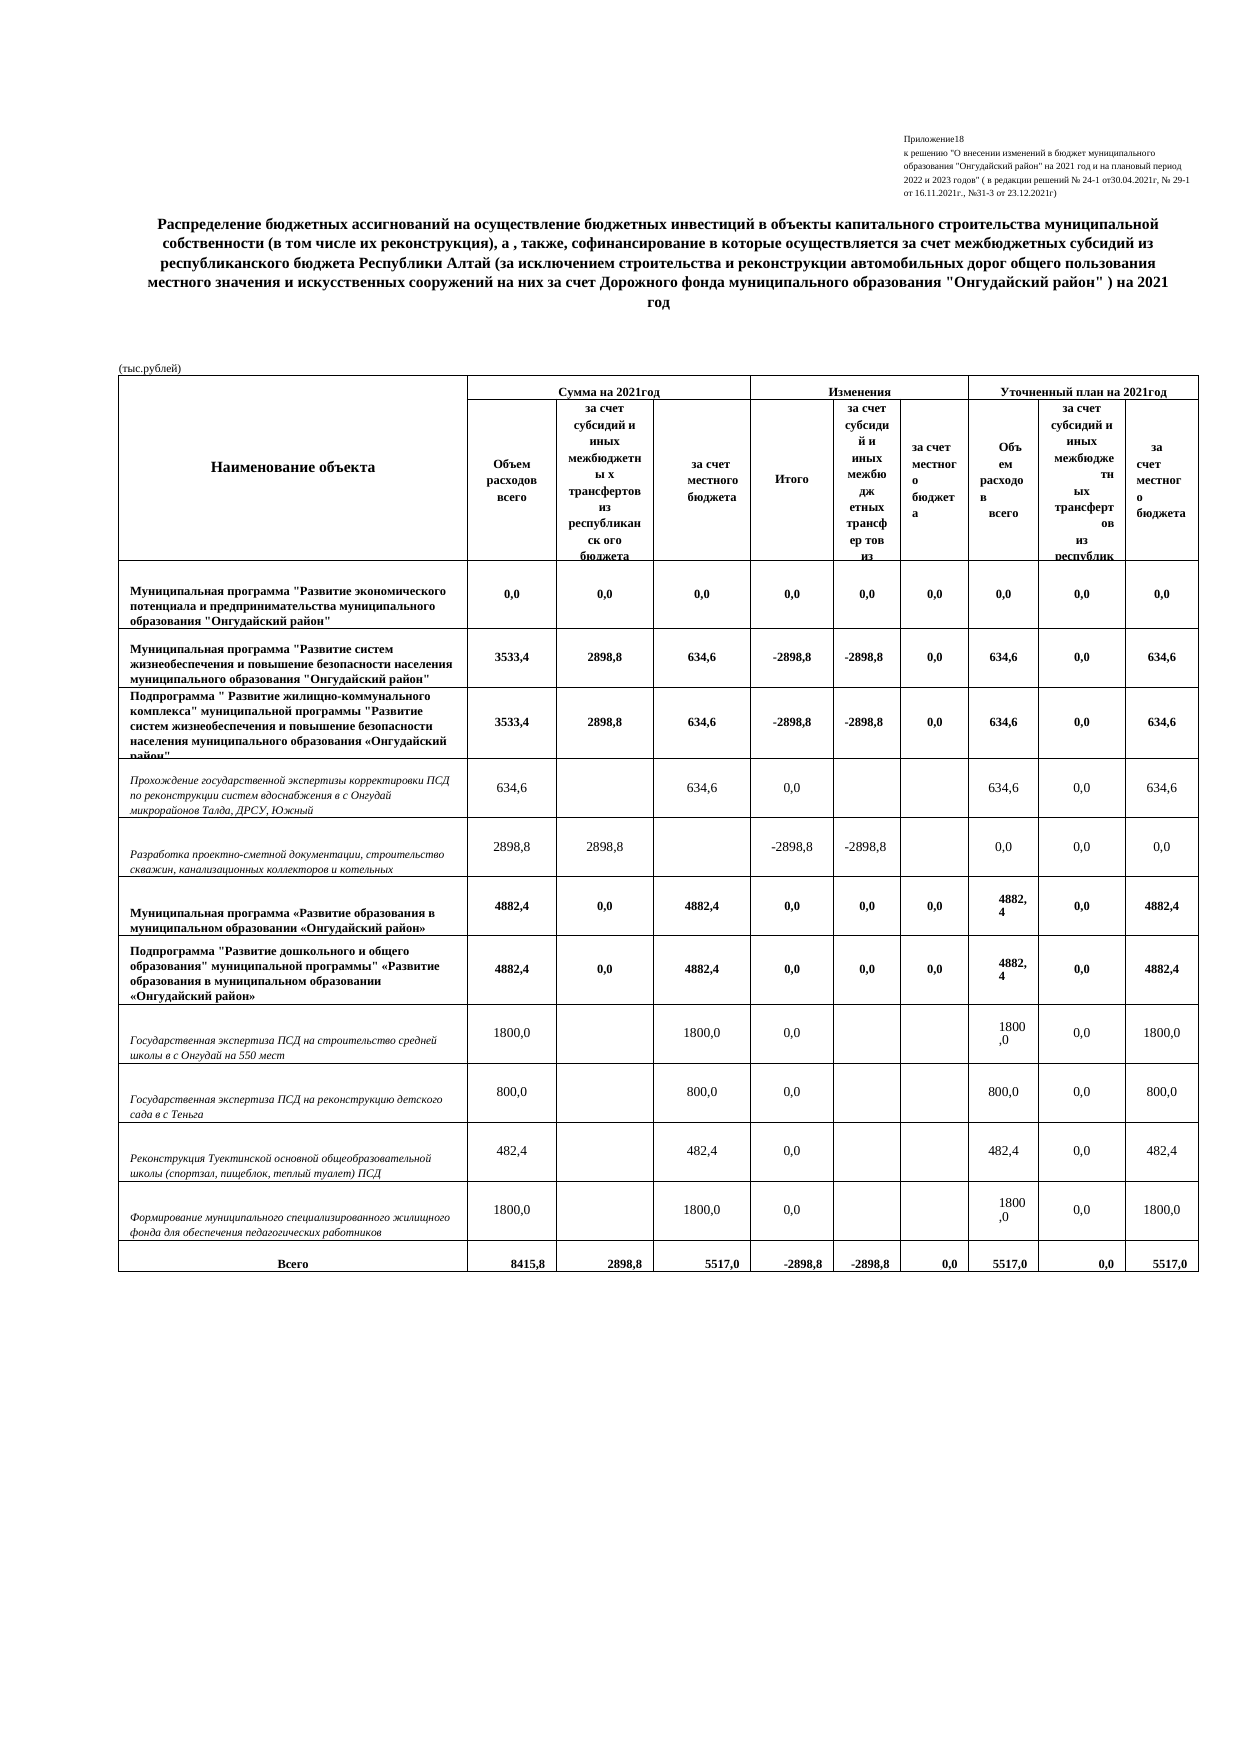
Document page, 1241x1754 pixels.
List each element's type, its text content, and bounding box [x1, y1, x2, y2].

table_cell Прохождение государственной экспертизы корректировки ПСД по реконструкции систем вдоснабжения в с Онгудай микрорайонов Талда, ДРСУ, Южный [119, 759, 467, 817]
table_cell -2898,8 [751, 818, 833, 876]
table_cell 5517,0 [1126, 1241, 1198, 1271]
table_cell 4882,4 [468, 877, 556, 935]
text год [118, 291, 1198, 311]
table_cell 800,0 [468, 1064, 556, 1122]
table_cell 0,0 [1039, 1241, 1125, 1271]
table_cell 800,0 [969, 1064, 1038, 1122]
table_cell 3533,4 [468, 688, 556, 758]
table_cell 0,0 [901, 936, 968, 1004]
table_cell Государственная экспертиза ПСД на строительство средней школы в с Онгудай на 550 мест [119, 1005, 467, 1063]
table_cell 1800,0 [654, 1182, 750, 1239]
table_cell 634,6 [969, 688, 1038, 758]
table_cell [901, 1123, 968, 1181]
table_cell Государственная экспертиза ПСД на реконструкцию детского сада в с Теньга [119, 1064, 467, 1122]
table_cell 0,0 [1039, 759, 1125, 817]
table_cell 4882,4 [468, 936, 556, 1004]
table_cell 634,6 [969, 629, 1038, 687]
table_cell [834, 1005, 900, 1063]
table_cell [557, 1005, 653, 1063]
table_cell 4882,4 [969, 877, 1038, 935]
table_cell 634,6 [654, 688, 750, 758]
table_cell Муниципальная программа "Развитие систем жизнеобеспечения и повышение безопасности населения муниципального образования "Онгудайский район" [119, 629, 467, 687]
table_cell 0,0 [751, 561, 833, 628]
table_cell 634,6 [1126, 688, 1198, 758]
table_cell 2898,8 [468, 818, 556, 876]
table_cell [901, 759, 968, 817]
table_cell -2898,8 [751, 1241, 833, 1271]
table_cell 1800,0 [969, 1182, 1038, 1239]
table_cell 0,0 [901, 877, 968, 935]
table_cell за счет субсидий и иных межбюдж етных трансфер тов из республи канского бюджета [834, 400, 900, 560]
table_cell 2898,8 [557, 1241, 653, 1271]
table_cell Реконструкция Туектинской основной общеобразовательной школы (спортзал, пищеблок, теплый туалет) ПСД [119, 1123, 467, 1181]
table_cell 0,0 [751, 759, 833, 817]
table_cell [901, 1064, 968, 1122]
table_cell 1800,0 [969, 1005, 1038, 1063]
table_cell 4882,4 [654, 936, 750, 1004]
table_cell 0,0 [751, 1064, 833, 1122]
table_cell 0,0 [1039, 629, 1125, 687]
table_cell 0,0 [969, 818, 1038, 876]
table_cell 3533,4 [468, 629, 556, 687]
table_cell -2898,8 [834, 818, 900, 876]
table_cell [557, 1064, 653, 1122]
table_cell 0,0 [969, 561, 1038, 628]
table_cell Объем расходов всего [969, 400, 1038, 560]
table_cell [557, 1123, 653, 1181]
table_cell 0,0 [654, 561, 750, 628]
table_cell [901, 1005, 968, 1063]
table_cell 2898,8 [557, 629, 653, 687]
table_cell Всего [119, 1241, 467, 1271]
table_cell Разработка проектно-сметной документации, строительство скважин, канализационных коллекторов и котельных [119, 818, 467, 876]
table_cell 634,6 [969, 759, 1038, 817]
table_cell 2898,8 [557, 818, 653, 876]
table_cell 0,0 [1039, 1123, 1125, 1181]
table_cell 0,0 [1126, 818, 1198, 876]
table_cell Муниципальная программа «Развитие образования в муниципальном образовании «Онгудайский район» [119, 877, 467, 935]
table_cell [557, 759, 653, 817]
table_cell за счет субсидий и иных межбюджетн ых трансфертов из республикан ского бюджета [1039, 400, 1125, 560]
table_header Наименование объекта [119, 376, 467, 560]
table_cell 0,0 [557, 936, 653, 1004]
table_cell 0,0 [557, 561, 653, 628]
table_cell 0,0 [1039, 818, 1125, 876]
table_cell 0,0 [557, 877, 653, 935]
table_cell 5517,0 [654, 1241, 750, 1271]
table_cell Формирование муниципального специализированного жилищного фонда для обеспечения педагогических работников [119, 1182, 467, 1239]
table_cell 0,0 [834, 936, 900, 1004]
table_cell -2898,8 [751, 629, 833, 687]
table_cell Подпрограмма " Развитие жилищно-коммунального комплекса" муниципальной программы "Развитие систем жизнеобеспечения и повышение безопасности населения муниципального образования «Онгудайский район" [119, 688, 467, 758]
table_cell за счет субсидий и иных межбюджетны х трансфертов из республиканск ого бюджета Республики Алтай [557, 400, 653, 560]
table_cell 0,0 [1039, 936, 1125, 1004]
table_cell 1800,0 [468, 1182, 556, 1239]
text Распределение бюджетных ассигнований на осуществление бюджетных инвестиций в объекты капитального строительства муниципальной собственности (в том числе их реконструкция), а , также, софинансирование в которые осуществляется за счет межбюджетных субсидий из республиканского бюджета Республики Алтай (за исключением строительства и реконструкции автомобильных дорог общего пользования местного значения и искусственных сооружений на них за счет Дорожного фонда муниципального образования "Онгудайский район" ) на 2021 [118, 213, 1198, 291]
table_cell 0,0 [1039, 877, 1125, 935]
table_cell [834, 759, 900, 817]
table_cell 1800,0 [1126, 1182, 1198, 1239]
table_cell 482,4 [969, 1123, 1038, 1181]
table_cell 0,0 [751, 1123, 833, 1181]
table_cell 0,0 [901, 688, 968, 758]
table_cell -2898,8 [834, 688, 900, 758]
table_cell [557, 1182, 653, 1239]
table_cell 2898,8 [557, 688, 653, 758]
table_cell 1800,0 [468, 1005, 556, 1063]
table_cell 4882,4 [654, 877, 750, 935]
table_cell 0,0 [751, 1005, 833, 1063]
table_cell -2898,8 [834, 629, 900, 687]
table_cell 482,4 [1126, 1123, 1198, 1181]
table_cell Итого [751, 400, 833, 560]
table_cell [901, 1182, 968, 1239]
table_cell 634,6 [1126, 759, 1198, 817]
table_cell 0,0 [901, 561, 968, 628]
table_cell 4882,4 [969, 936, 1038, 1004]
table_cell за счет местного бюджета [1126, 400, 1198, 560]
table_cell 0,0 [901, 1241, 968, 1271]
table_cell 0,0 [1126, 561, 1198, 628]
table_cell 1800,0 [1126, 1005, 1198, 1063]
table_cell 8415,8 [468, 1241, 556, 1271]
table_cell 0,0 [468, 561, 556, 628]
table_cell Подпрограмма "Развитие дошкольного и общего образования" муниципальной программы" «Развитие образования в муниципальном образовании «Онгудайский район» [119, 936, 467, 1004]
table_header Сумма на 2021год [468, 376, 750, 398]
table_cell 0,0 [1039, 688, 1125, 758]
table_cell 0,0 [1039, 561, 1125, 628]
table_cell 0,0 [834, 561, 900, 628]
table_cell [834, 1064, 900, 1122]
table_cell 0,0 [901, 629, 968, 687]
table_cell 634,6 [468, 759, 556, 817]
table_cell 634,6 [1126, 629, 1198, 687]
table_cell [834, 1123, 900, 1181]
table_cell [901, 818, 968, 876]
table_cell 0,0 [1039, 1064, 1125, 1122]
table_cell -2898,8 [834, 1241, 900, 1271]
table_cell 800,0 [1126, 1064, 1198, 1122]
table_cell 4882,4 [1126, 936, 1198, 1004]
table_cell за счет местного бюджета [654, 400, 750, 560]
table_header Изменения [751, 376, 968, 398]
table_cell [834, 1182, 900, 1239]
table_cell 0,0 [751, 936, 833, 1004]
table_cell 0,0 [1039, 1005, 1125, 1063]
table_cell 1800,0 [654, 1005, 750, 1063]
table_cell 0,0 [751, 877, 833, 935]
table_cell 0,0 [1039, 1182, 1125, 1239]
table_cell Муниципальная программа "Развитие экономического потенциала и предпринимательства муниципального образования "Онгудайский район" [119, 561, 467, 628]
table_cell за счет местного бюджета [901, 400, 968, 560]
text Приложение18 [904, 132, 1198, 145]
table_cell -2898,8 [751, 688, 833, 758]
table_cell 482,4 [468, 1123, 556, 1181]
table_cell [654, 818, 750, 876]
table_cell Объем расходов всего [468, 400, 556, 560]
table_cell 5517,0 [969, 1241, 1038, 1271]
table_cell 800,0 [654, 1064, 750, 1122]
table_cell 0,0 [834, 877, 900, 935]
table_header Уточненный план на 2021год [969, 376, 1198, 398]
table_cell 634,6 [654, 629, 750, 687]
text к решению "О внесении изменений в бюджет муниципального образования "Онгудайский район" на 2021 год и на плановый период 2022 и 2023 годов" ( в редакции решений № 24-1 от30.04.2021г, № 29-1 от 16.11.2021г., №31-3 от 23.12.2021г) [904, 145, 1198, 199]
table_cell 482,4 [654, 1123, 750, 1181]
table_cell 4882,4 [1126, 877, 1198, 935]
table_cell 0,0 [751, 1182, 833, 1239]
table_cell 634,6 [654, 759, 750, 817]
